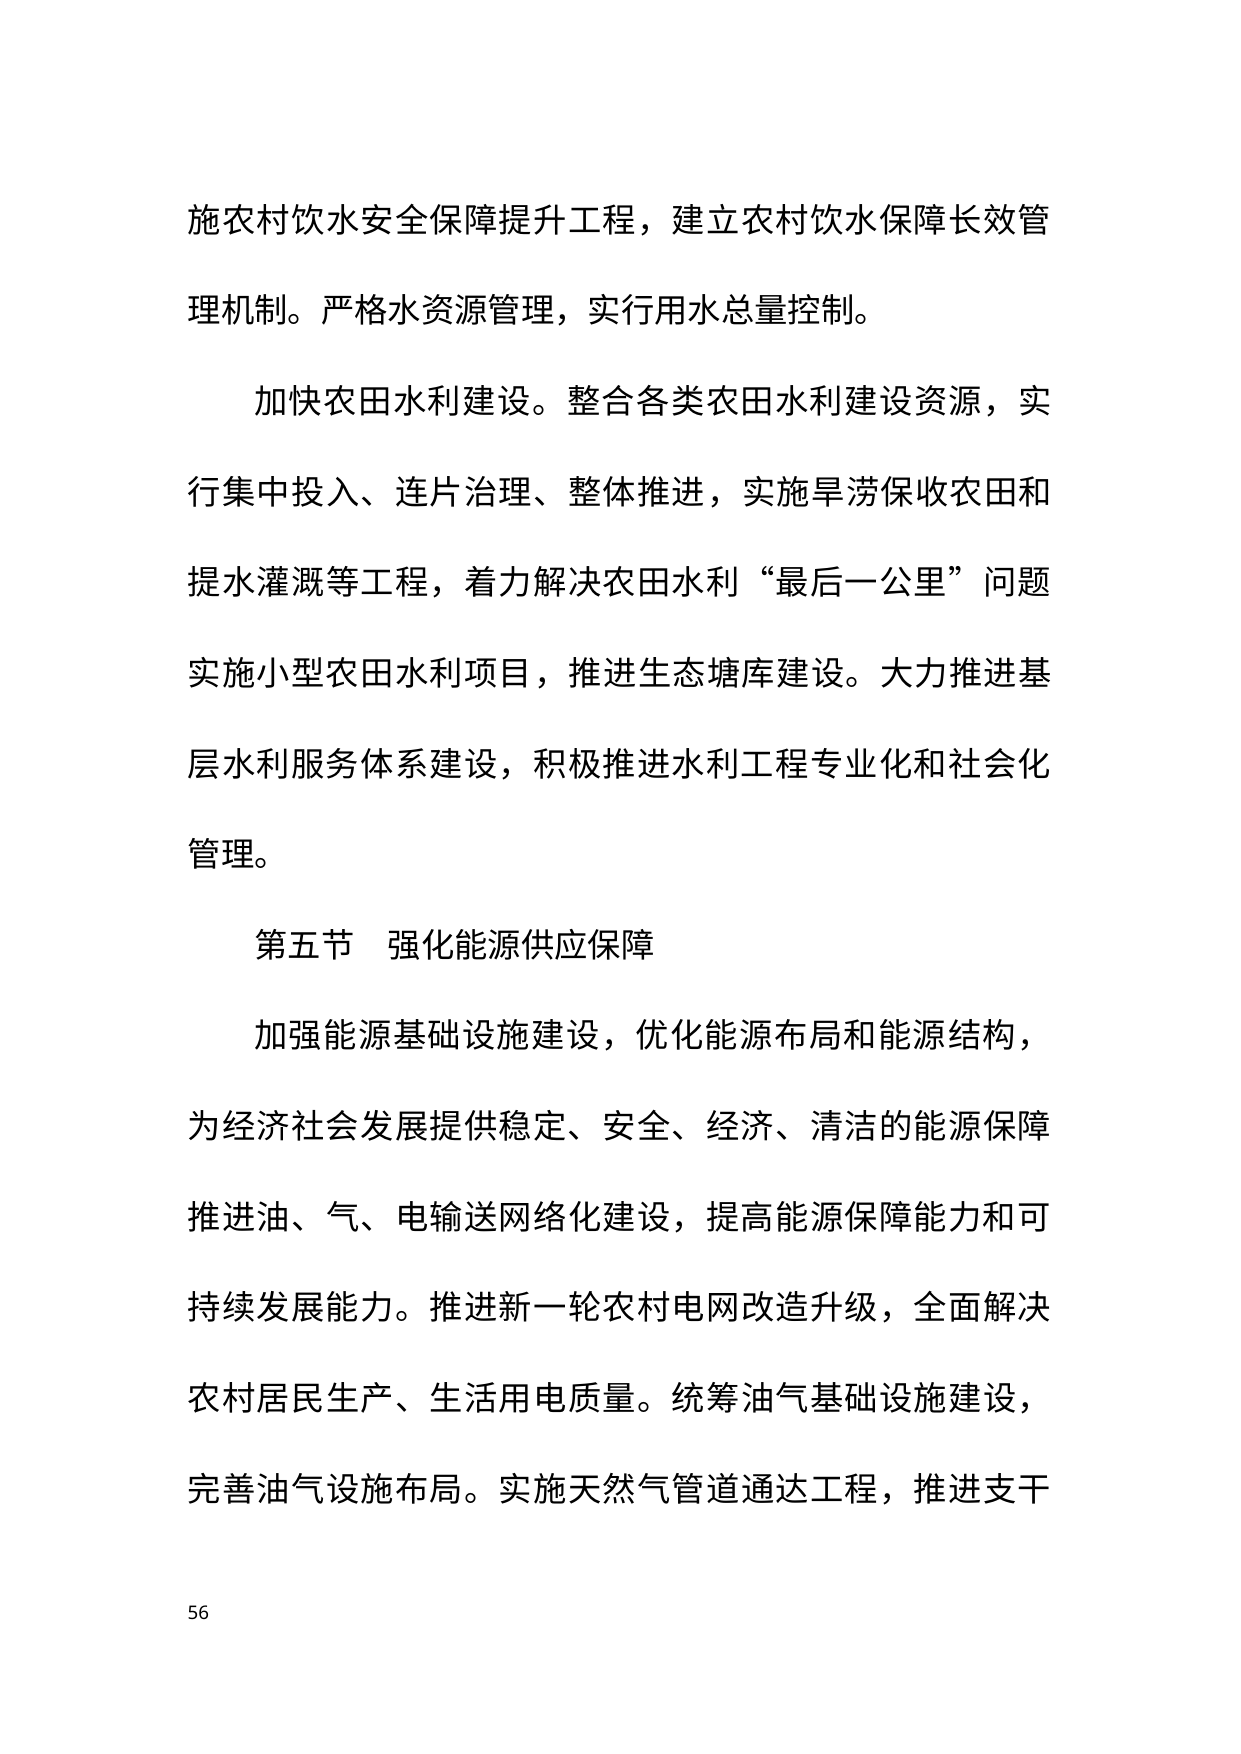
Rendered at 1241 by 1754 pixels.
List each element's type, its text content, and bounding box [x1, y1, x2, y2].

text 加快农田水利建设。整合各类农田水利建设资源，实行集中投入、连片治理、整体推进，实施旱涝保收农田和提水灌溉等工程，着力解决农田水利“最后一公里”问题。实施小型农田水利项目，推进生态塘库建设。大力推进基层水利服务体系建设，积极推进水利工程专业化和社会化管理。 [187, 354, 1053, 897]
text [187, 988, 1053, 1532]
text 第五节 强化能源供应保障 [187, 897, 1053, 988]
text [187, 172, 1053, 354]
